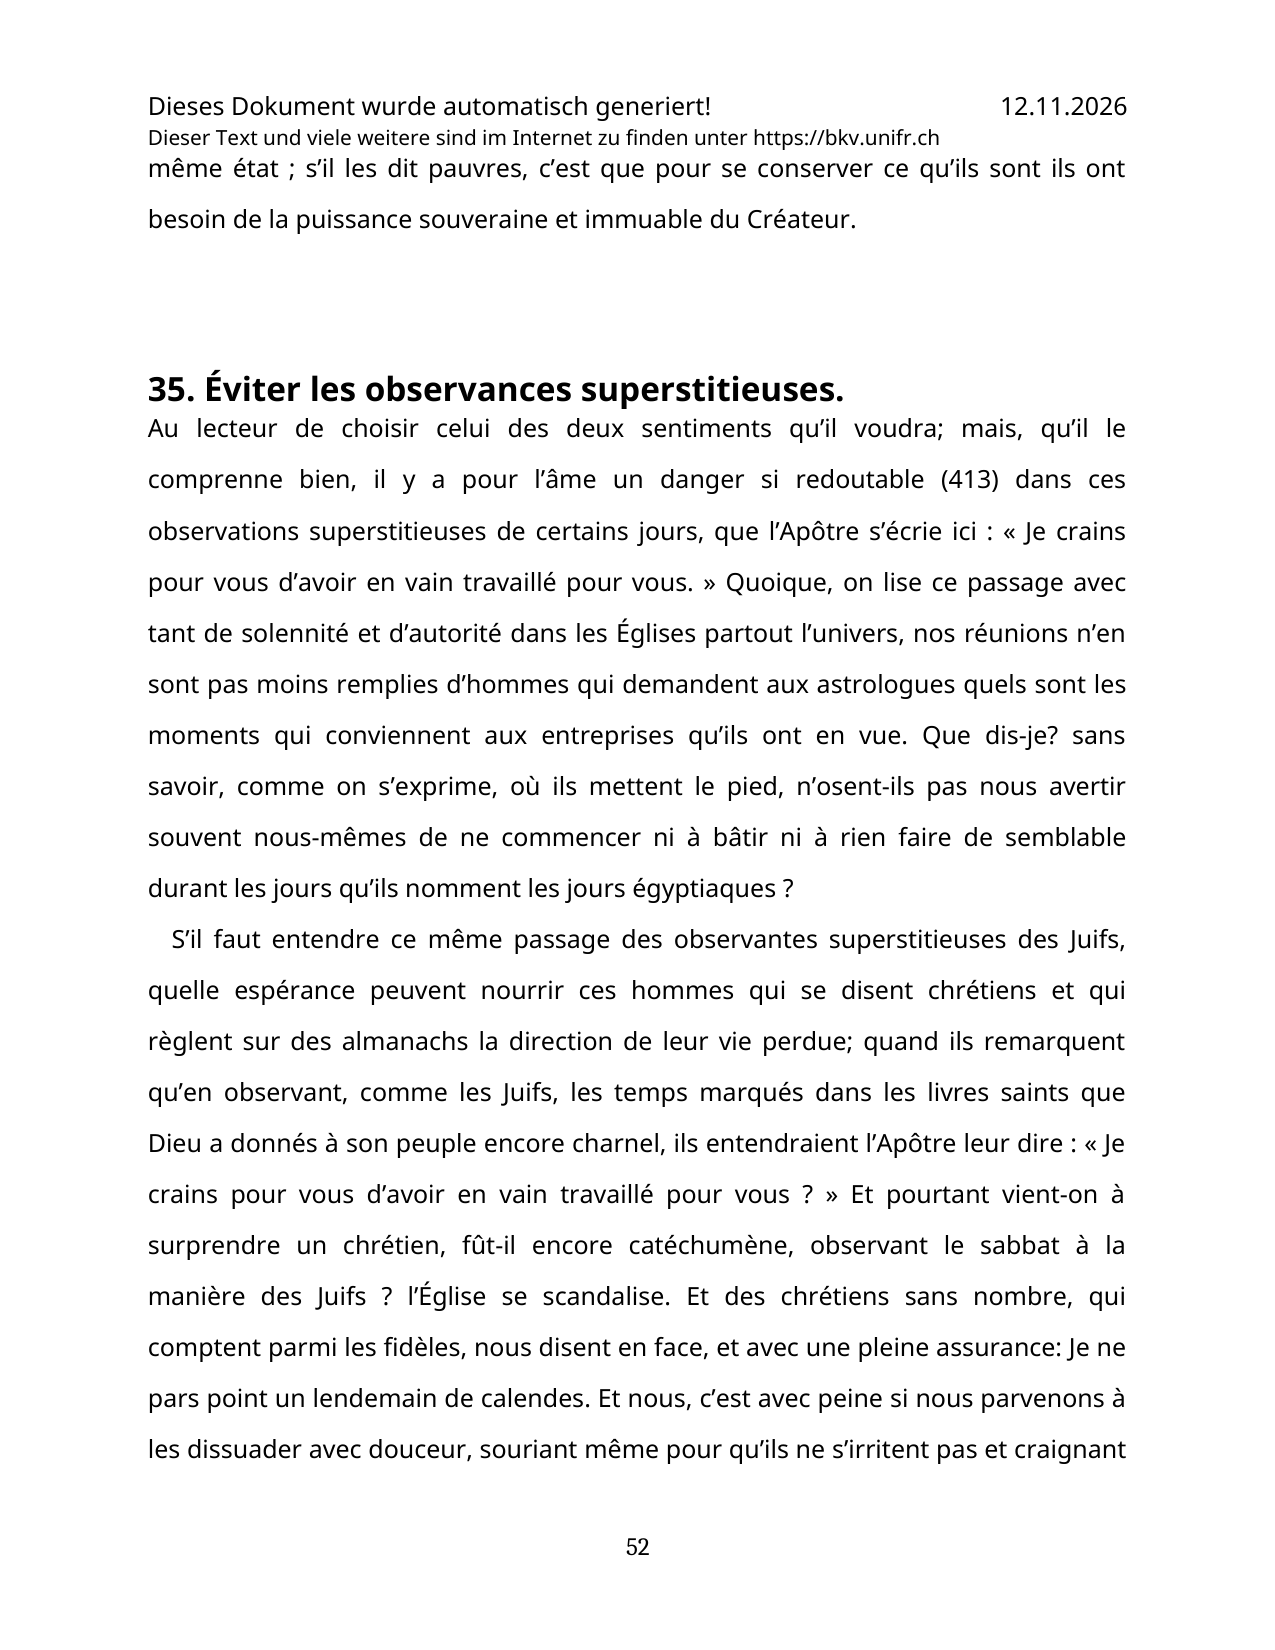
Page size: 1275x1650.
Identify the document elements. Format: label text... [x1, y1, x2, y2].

subtitle 35. Éviter les observances superstitieuses. [148, 366, 1127, 411]
text Au lecteur de choisir celui des deux sentiments qu’il voudra; mais, qu’il le comprenne bien, il y a pour l’âme un danger si redoutable (413) dans ces observations superstitieuses de certains jours, que l’Apôtre s’écrie ici : « Je crains pour vous d’avoir en vain travaillé pour vous. » Quoique, on lise ce passage avec tant de solennité et d’autorité dans les Églises partout l’univers, nos réunions n’en sont pas moins remplies d’hommes qui demandent aux astrologues quels sont les moments qui conviennent aux entreprises qu’ils ont en vue. Que dis-je? sans savoir, comme on s’exprime, où ils mettent le pied, n’osent-ils pas nous avertir souvent nous-mêmes de ne commencer ni à bâtir ni à rien faire de semblable durant les jours qu’ils nomment les jours égyptiaques ? [148, 411, 1127, 904]
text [148, 921, 1127, 1466]
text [148, 151, 1127, 236]
